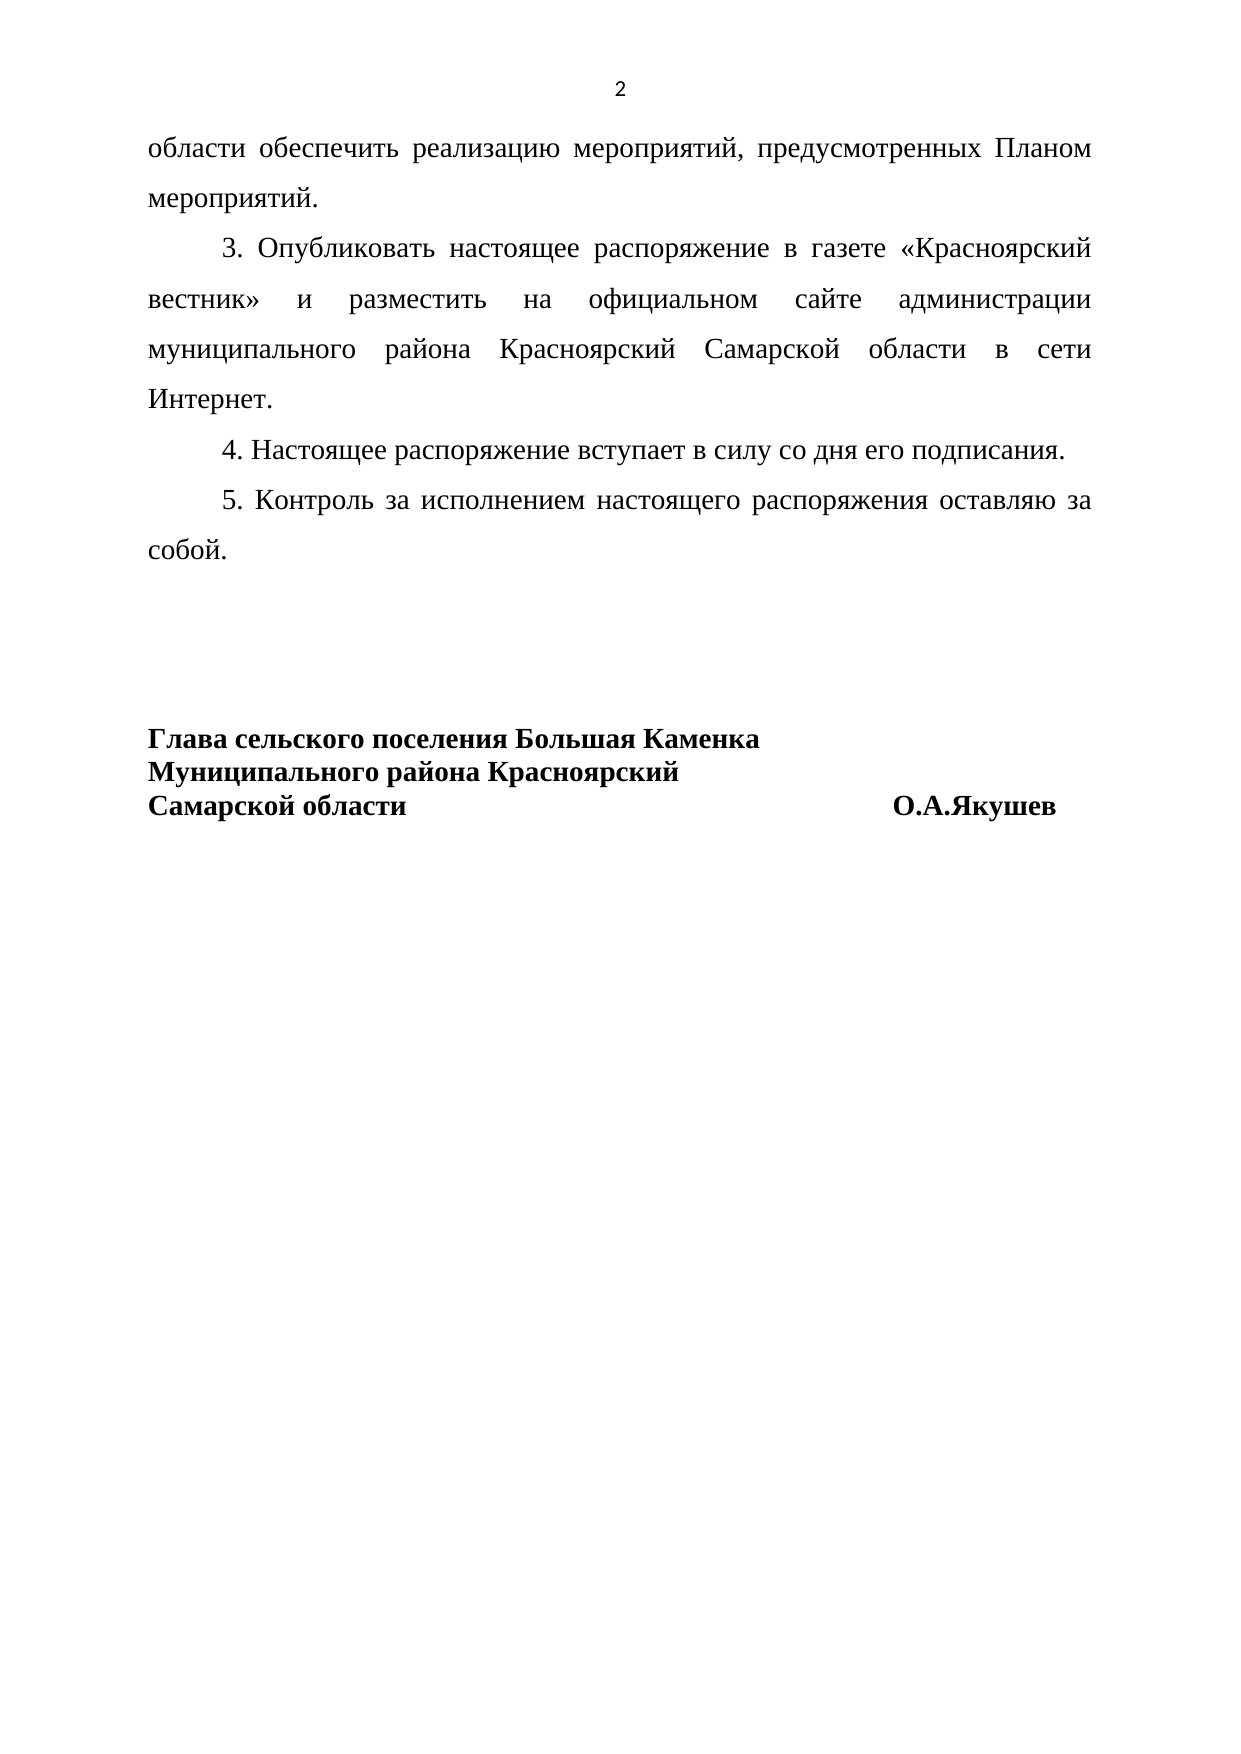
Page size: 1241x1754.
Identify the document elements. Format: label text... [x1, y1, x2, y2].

text 5. Контроль за исполнением настоящего распоряжения оставляю за собой. [148, 482, 1092, 566]
text Муниципального района Красноярский [148, 754, 1092, 788]
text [148, 130, 1092, 214]
text 4. Настоящее распоряжение вступает в силу со дня его подписания. [148, 432, 1092, 465]
text Глава сельского поселения Большая Каменка [148, 721, 1092, 754]
text Самарской области О.А.Якушев [148, 788, 1092, 822]
text 3. Опубликовать настоящее распоряжение в газете «Красноярский вестник» и разместить на официальном сайте администрации муниципального района Красноярский Самарской области в сети Интернет. [148, 231, 1092, 415]
